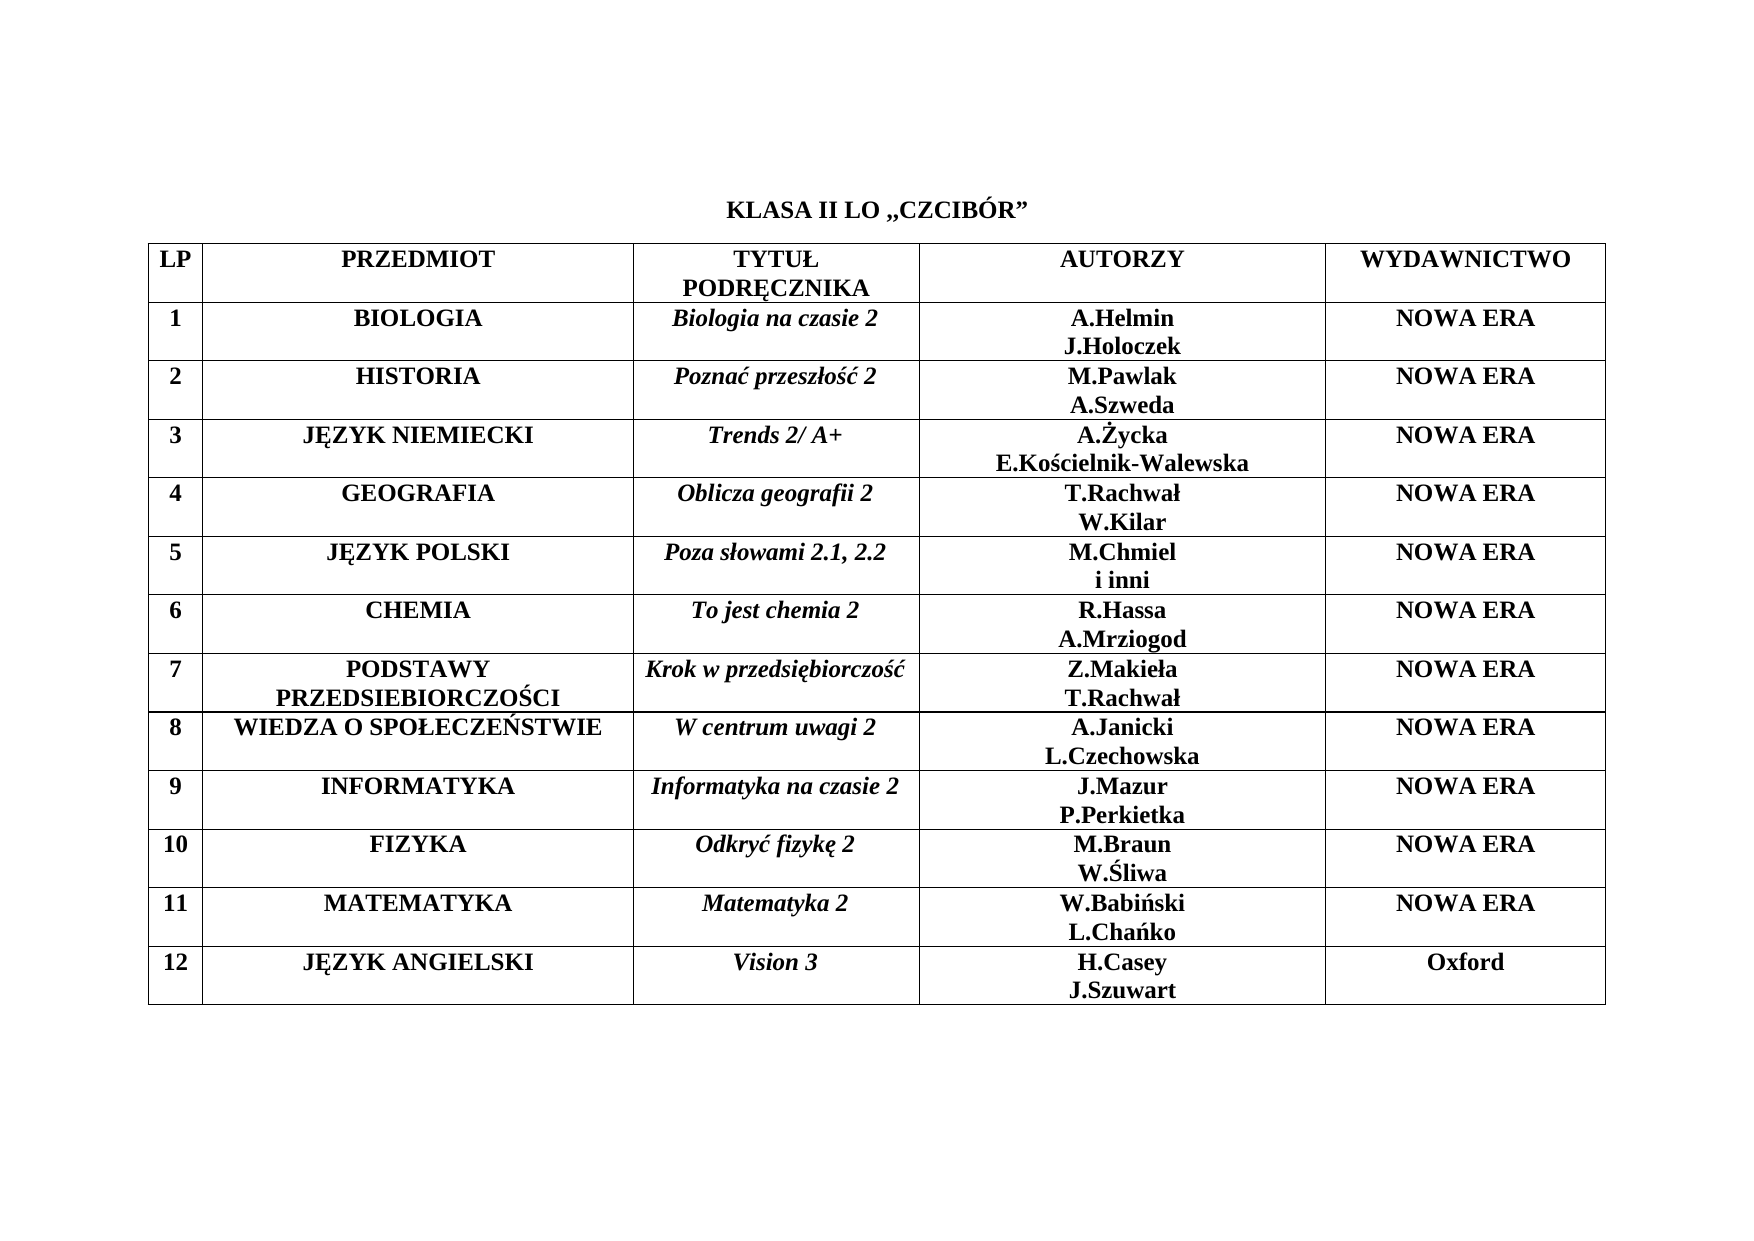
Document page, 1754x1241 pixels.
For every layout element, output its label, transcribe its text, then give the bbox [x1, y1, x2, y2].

table_cell Odkryć fizykę 2 [634, 830, 919, 887]
table_cell 11 [149, 888, 202, 946]
table_header PRZEDMIOT [203, 244, 633, 302]
text KLASA II LO ,,CZCIBÓR” [148, 195, 1606, 224]
table_cell 6 [149, 595, 202, 653]
table_header TYTUŁ PODRĘCZNIKA [634, 244, 919, 302]
table_cell NOWA ERA [1326, 361, 1605, 419]
table_cell JĘZYK POLSKI [203, 537, 633, 594]
table_cell J.Mazur P.Perkietka [920, 771, 1325, 828]
table_cell Biologia na czasie 2 [634, 303, 919, 360]
table_cell NOWA ERA [1326, 537, 1605, 594]
table_cell FIZYKA [203, 830, 633, 887]
table_cell MATEMATYKA [203, 888, 633, 946]
table_cell Vision 3 [634, 947, 919, 1004]
table_cell NOWA ERA [1326, 303, 1605, 360]
table_cell T.Rachwał W.Kilar [920, 478, 1325, 536]
table_cell NOWA ERA [1326, 888, 1605, 946]
table_cell 12 [149, 947, 202, 1004]
table_cell M.Braun W.Śliwa [920, 830, 1325, 887]
table_cell NOWA ERA [1326, 713, 1605, 770]
table_cell Oxford [1326, 947, 1605, 1004]
table_cell M.Chmiel i inni [920, 537, 1325, 594]
table_header AUTORZY [920, 244, 1325, 302]
table_cell NOWA ERA [1326, 654, 1605, 711]
table_cell 7 [149, 654, 202, 711]
table_cell A.Życka E.Kościelnik-Walewska [920, 420, 1325, 477]
table_cell JĘZYK NIEMIECKI [203, 420, 633, 477]
table_cell HISTORIA [203, 361, 633, 419]
table_cell 3 [149, 420, 202, 477]
table_header LP [149, 244, 202, 302]
table_cell CHEMIA [203, 595, 633, 653]
table_cell 10 [149, 830, 202, 887]
table_cell Krok w przedsiębiorczość [634, 654, 919, 711]
table_cell BIOLOGIA [203, 303, 633, 360]
table_cell 4 [149, 478, 202, 536]
table_cell NOWA ERA [1326, 478, 1605, 536]
table_cell M.Pawlak A.Szweda [920, 361, 1325, 419]
table_cell H.Casey J.Szuwart [920, 947, 1325, 1004]
table_cell W centrum uwagi 2 [634, 713, 919, 770]
table_cell JĘZYK ANGIELSKI [203, 947, 633, 1004]
table_cell Trends 2/ A+ [634, 420, 919, 477]
table_cell WIEDZA O SPOŁECZEŃSTWIE [203, 713, 633, 770]
table_cell A.Helmin J.Holoczek [920, 303, 1325, 360]
table_cell NOWA ERA [1326, 771, 1605, 828]
table_cell 8 [149, 713, 202, 770]
table_cell Matematyka 2 [634, 888, 919, 946]
table_cell NOWA ERA [1326, 420, 1605, 477]
table_cell W.Babiński L.Chańko [920, 888, 1325, 946]
table_cell NOWA ERA [1326, 830, 1605, 887]
table_cell A.Janicki L.Czechowska [920, 713, 1325, 770]
table_cell R.Hassa A.Mrziogod [920, 595, 1325, 653]
table_cell Oblicza geografii 2 [634, 478, 919, 536]
table_cell 1 [149, 303, 202, 360]
table_cell INFORMATYKA [203, 771, 633, 828]
table_cell NOWA ERA [1326, 595, 1605, 653]
table_cell Poznać przeszłość 2 [634, 361, 919, 419]
table_cell Z.Makieła T.Rachwał [920, 654, 1325, 711]
table_cell GEOGRAFIA [203, 478, 633, 536]
table_cell To jest chemia 2 [634, 595, 919, 653]
table_cell Poza słowami 2.1, 2.2 [634, 537, 919, 594]
table_cell 2 [149, 361, 202, 419]
table_cell 5 [149, 537, 202, 594]
table_cell 9 [149, 771, 202, 828]
table_header WYDAWNICTWO [1326, 244, 1605, 302]
table_cell PODSTAWY PRZEDSIEBIORCZOŚCI [203, 654, 633, 711]
table_cell Informatyka na czasie 2 [634, 771, 919, 828]
